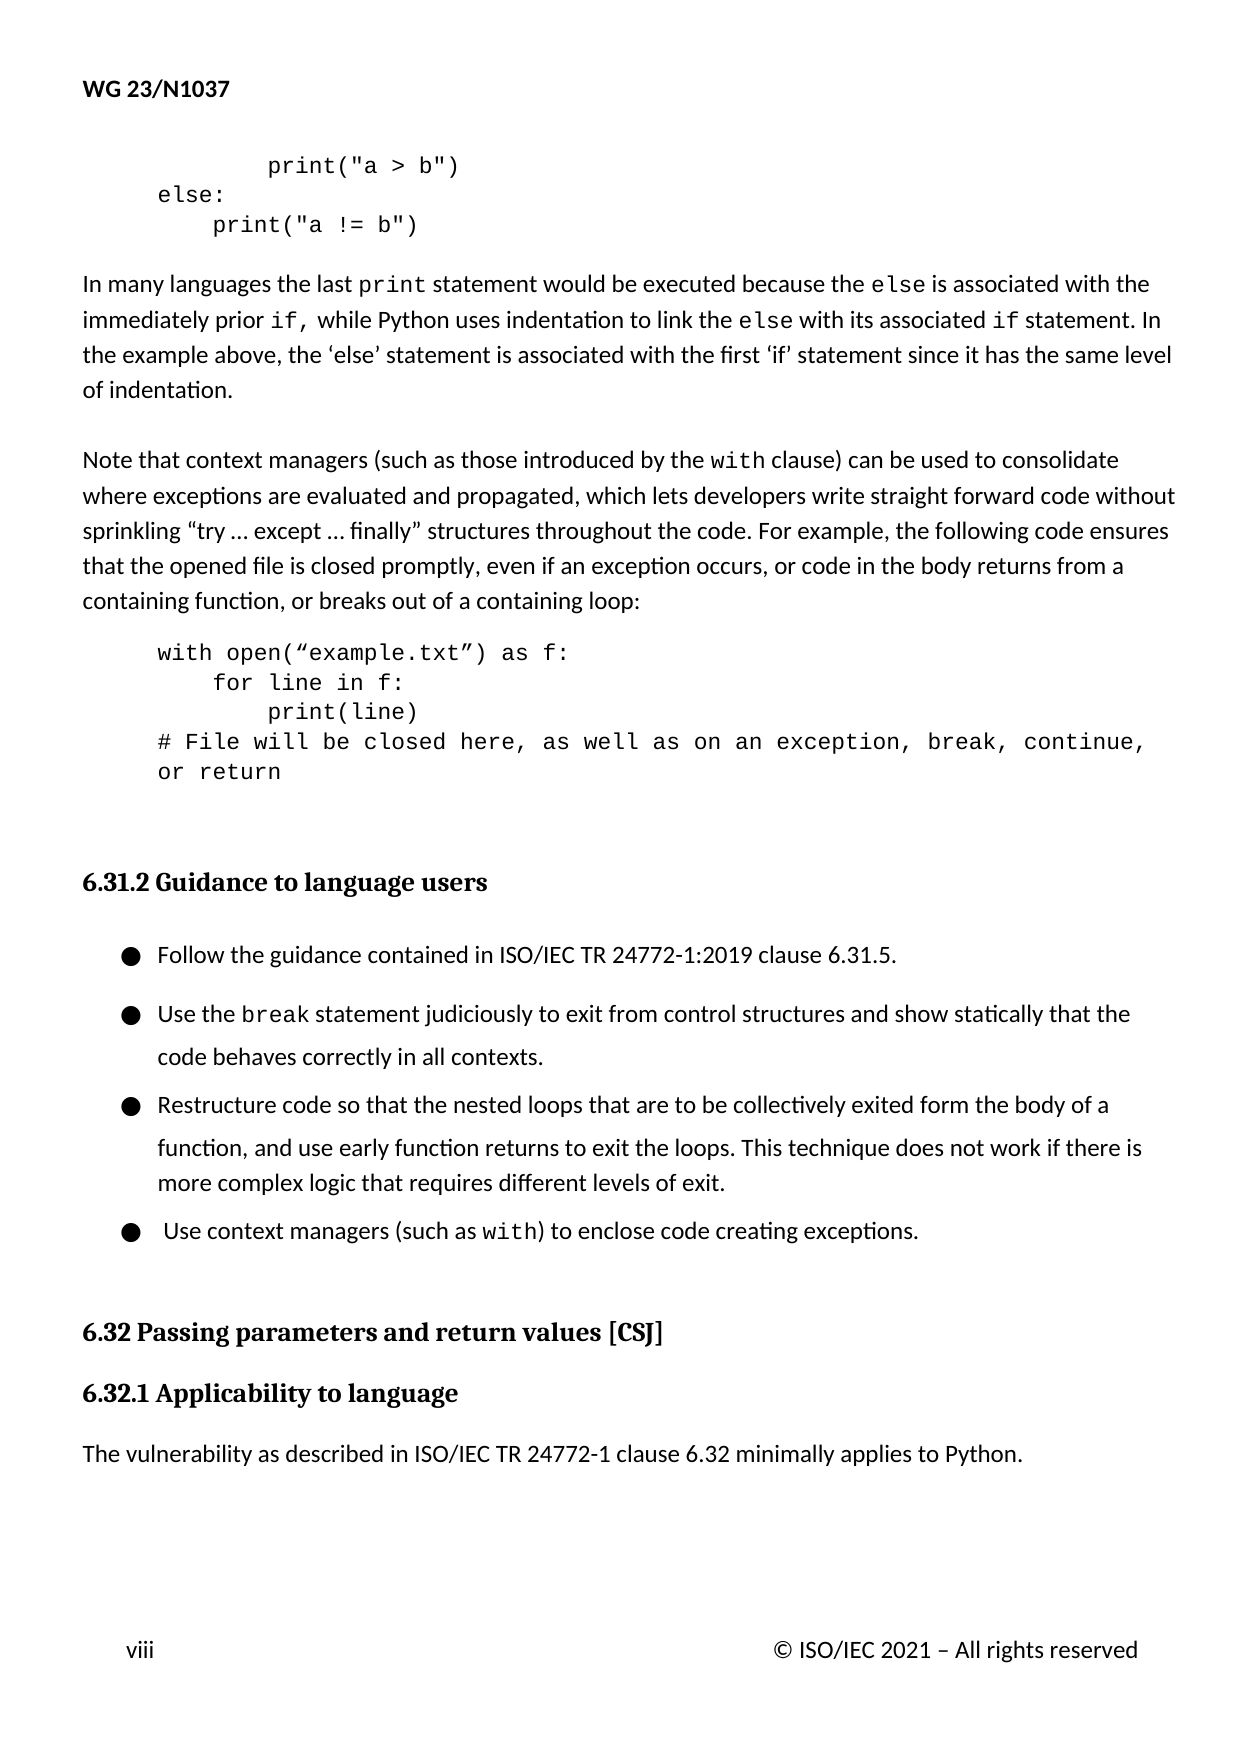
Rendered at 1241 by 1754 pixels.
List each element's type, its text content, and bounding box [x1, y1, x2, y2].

list Use the break statement judiciously to exit from control structures and show statically that the code behaves correctly in all contexts. [120, 986, 1182, 1072]
subtitle 6.32.1 Applicability to language [82, 1378, 1182, 1409]
list Use context managers (such as with) to enclose code creating exceptions. [120, 1202, 1182, 1253]
list Restructure code so that the nested loops that are to be collectively exited form the body of a function, and use early function returns to exit the loops. This technique does not work if there is more complex logic that requires different levels of exit. [120, 1076, 1182, 1198]
text print("a != b") [82, 214, 1182, 239]
subtitle 6.31.2 Guidance to language users [82, 867, 1182, 898]
subtitle 6.32 Passing parameters and return values [CSJ] [82, 1317, 1182, 1348]
list Follow the guidance contained in ISO/IEC TR 24772-1:2019 clause 6.31.5. [120, 927, 1182, 978]
text The vulnerability as described in ISO/IEC TR 24772-1 clause 6.32 minimally applies to Python. [82, 1438, 1182, 1468]
text Note that context managers (such as those introduced by the with clause) can be used to consolidate where exceptions are evaluated and propagated, which lets developers write straight forward code without sprinkling “try … except … finally” structures throughout the code. For example, the following code ensures that the opened file is closed promptly, even if an exception occurs, or code in the body returns from a containing function, or breaks out of a containing loop: [82, 445, 1182, 616]
text else: [82, 184, 1182, 210]
text In many languages the last print statement would be executed because the else is associated with the immediately prior if, while Python uses indentation to link the else with its associated if statement. In the example above, the ‘else’ statement is associated with the first ‘if’ statement since it has the same level of indentation. [82, 268, 1182, 405]
text print("a > b") [82, 154, 1182, 180]
text with open(“example.txt”) as f: for line in f: print(line) # File will be closed here, as well as on an exception, break, continue, or return [157, 641, 1182, 786]
